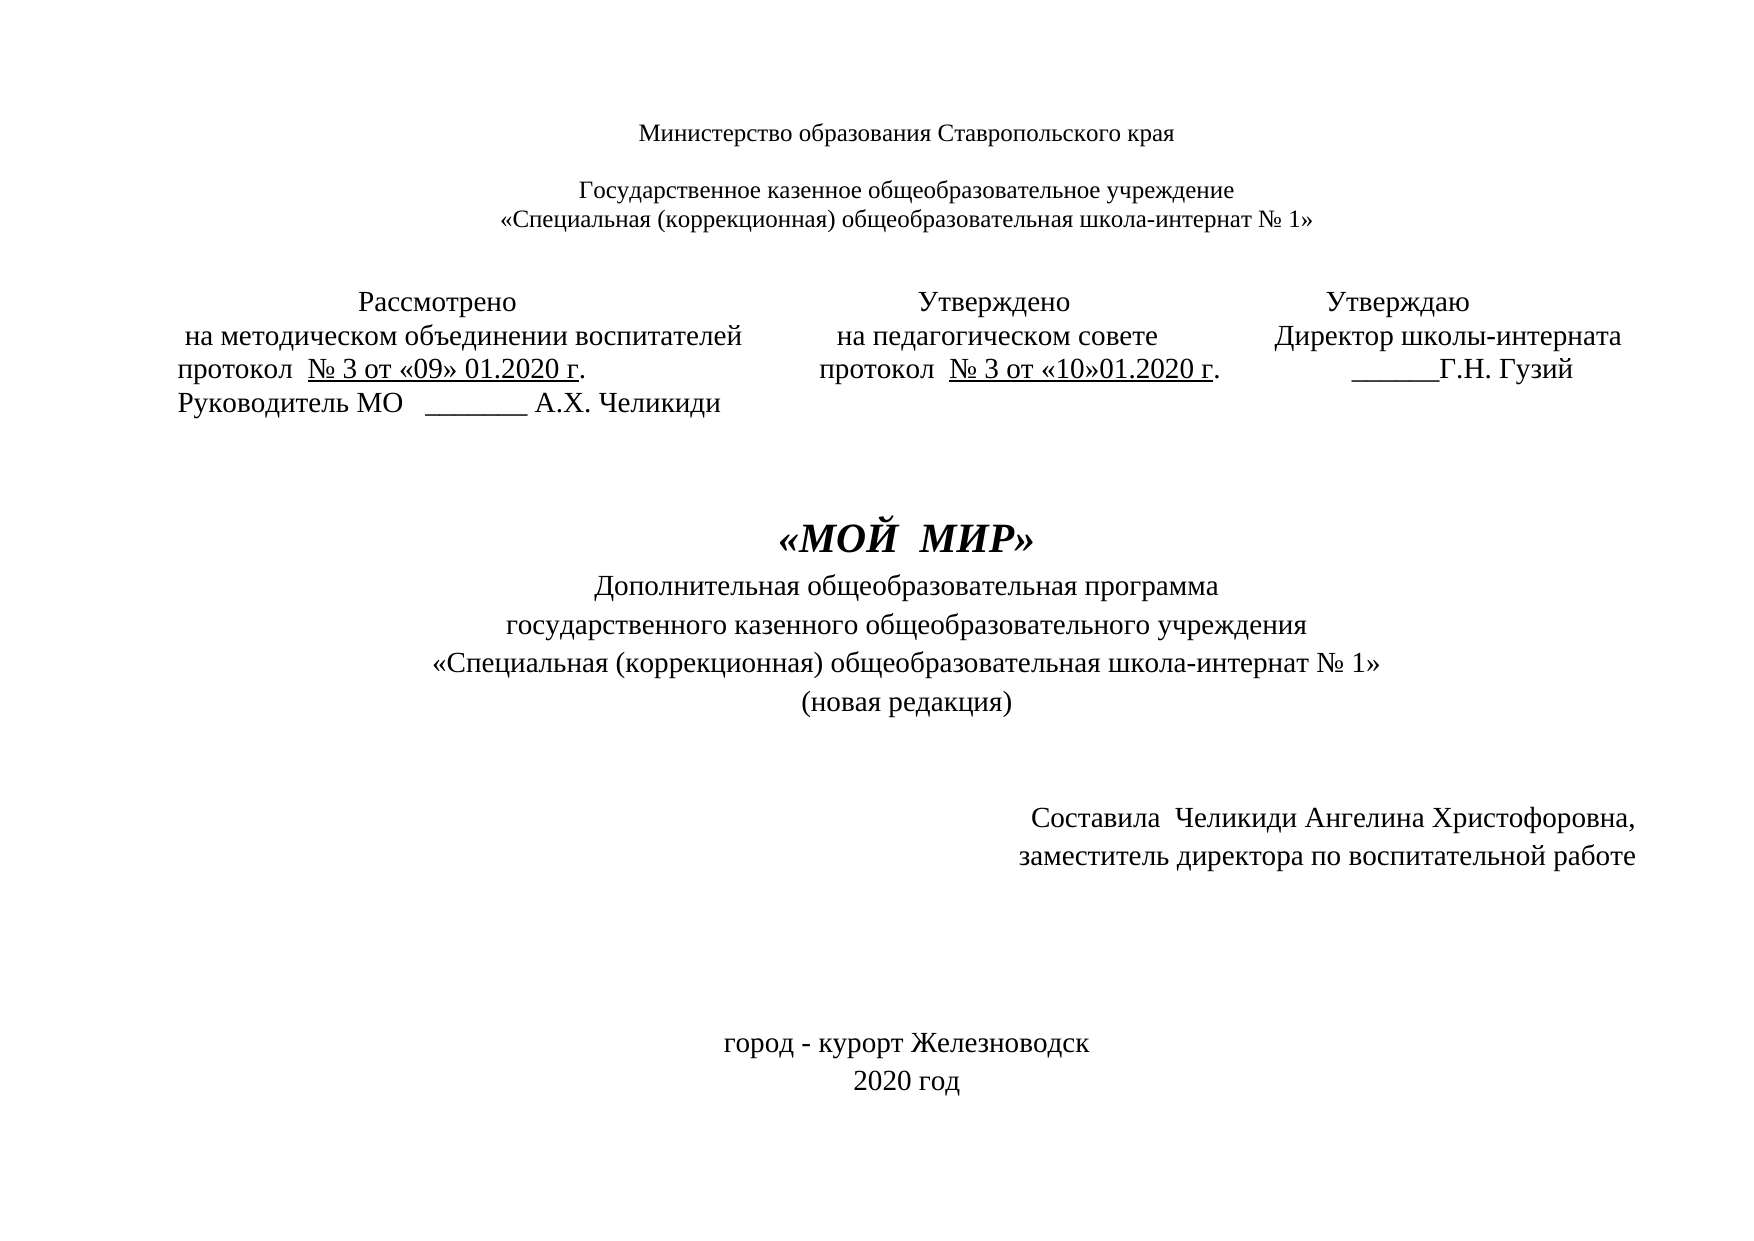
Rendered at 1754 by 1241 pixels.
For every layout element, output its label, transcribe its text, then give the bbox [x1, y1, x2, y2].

text Министерство образования Ставропольского края [177, 118, 1636, 147]
text «Специальная (коррекционная) общеобразовательная школа-интернат № 1» [177, 646, 1636, 679]
text Руководитель МО _______ А.Х. Челикиди [177, 385, 1636, 418]
text протокол № 3 от «09» 01.2020 г. протокол № 3 от «10»01.2020 г. ______Г.Н. Гузий [177, 351, 1636, 385]
text Государственное казенное общеобразовательное учреждение [177, 176, 1636, 204]
text 2020 год [177, 1063, 1636, 1097]
text заместитель директора по воспитательной работе [177, 838, 1636, 872]
text Составила Челикиди Ангелина Христофоровна, [177, 800, 1636, 833]
text (новая редакция) [177, 684, 1636, 718]
text государственного казенного общеобразовательного учреждения [177, 607, 1636, 641]
text «Специальная (коррекционная) общеобразовательная школа-интернат № 1» [177, 204, 1636, 233]
text на методическом объединении воспитателей на педагогическом совете Директор школы-интерната [177, 318, 1636, 351]
text Рассмотрено Утверждено Утверждаю [177, 284, 1636, 318]
text город - курорт Железноводск [177, 1025, 1636, 1058]
text «МОЙ МИР» [177, 513, 1636, 561]
text Дополнительная общеобразовательная программа [177, 568, 1636, 602]
